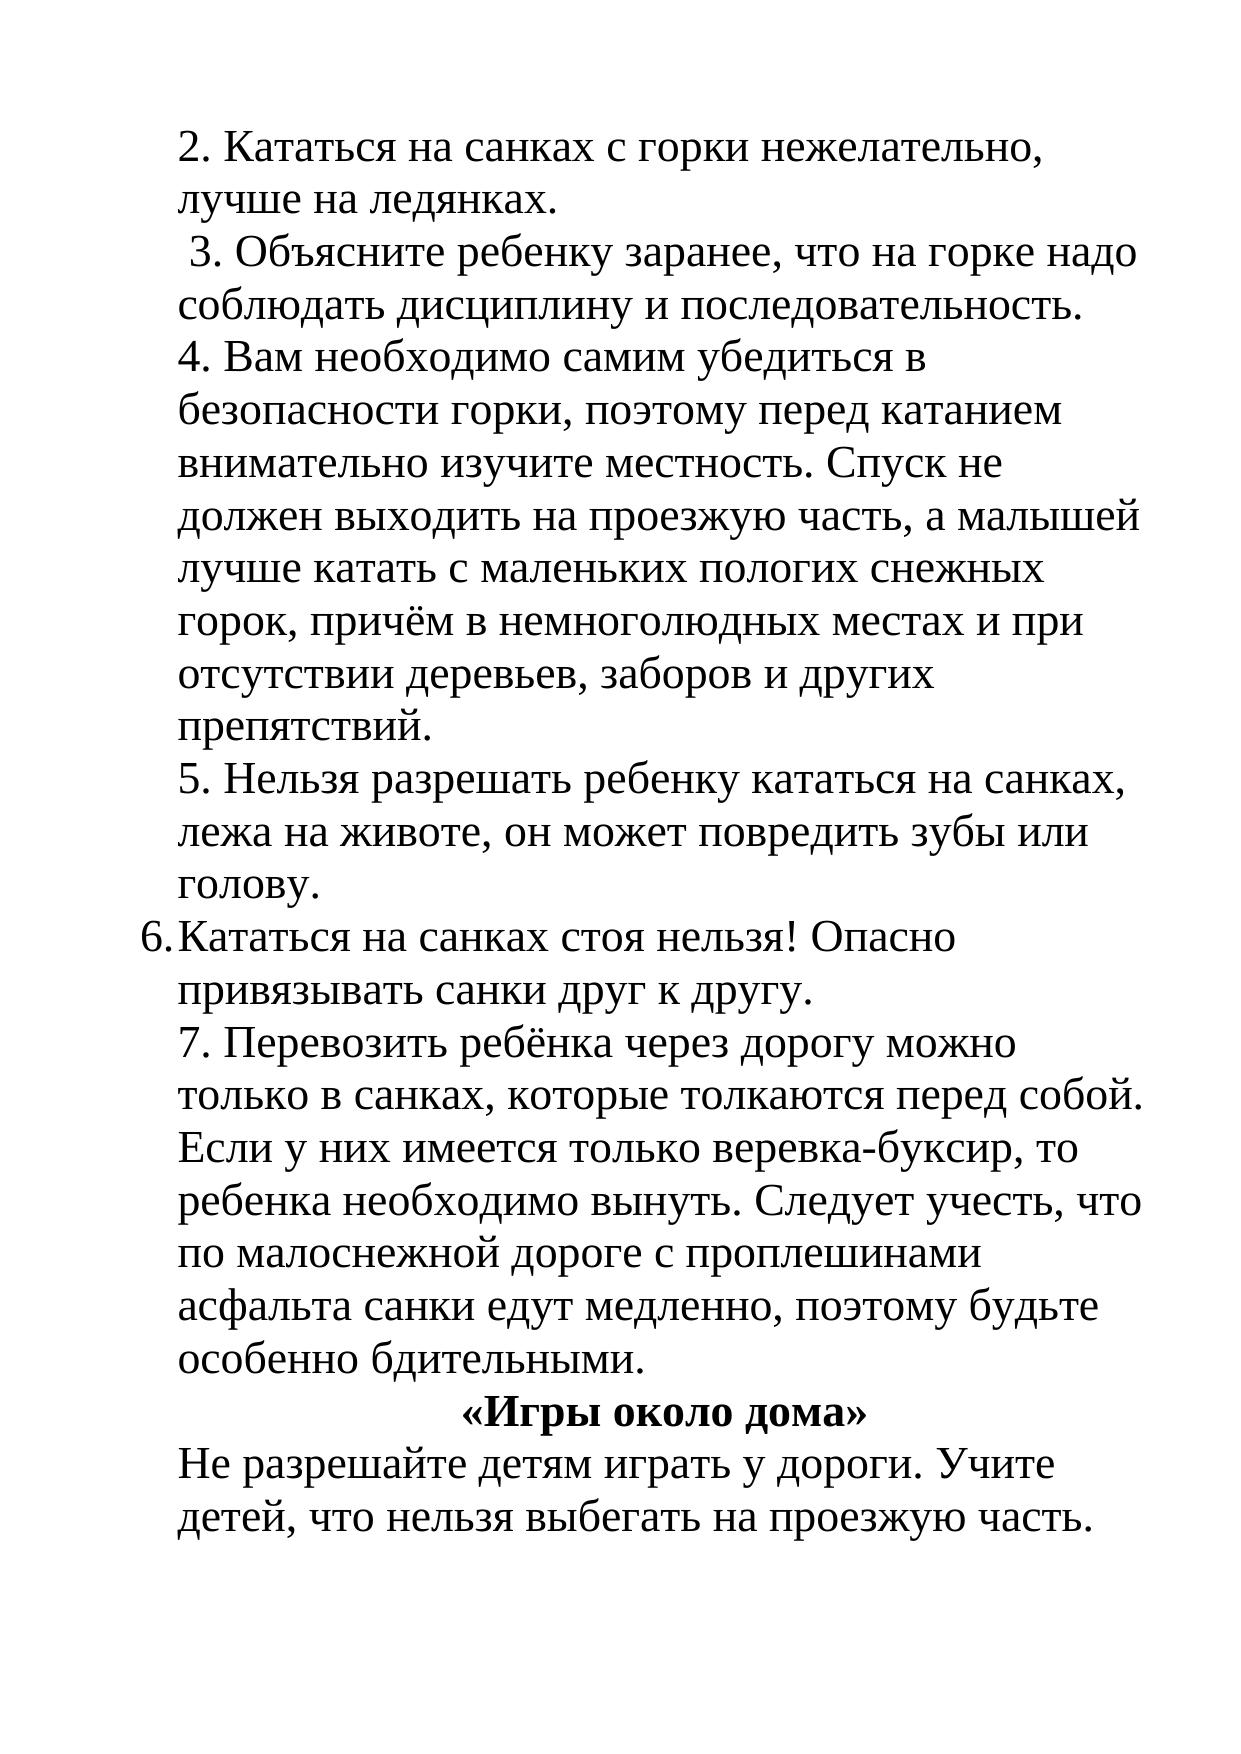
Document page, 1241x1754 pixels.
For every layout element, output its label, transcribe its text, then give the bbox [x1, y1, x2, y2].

list Кататься на санках стоя нельзя! Опасно привязывать санки друг к другу. [140, 909, 1152, 1014]
text 2. Кататься на санках с горки нежелательно, лучше на ледянках. [177, 118, 1152, 223]
text 5. Нельзя разрешать ребенку кататься на санках, лежа на животе, он может повредить зубы или голову. [177, 751, 1152, 909]
text 7. Перевозить ребёнка через дорогу можно только в санках, которые толкаются перед собой. Если у них имеется только веревка-буксир, то ребенка необходимо вынуть. Следует учесть, что по малоснежной дороге с проплешинами асфальта санки едут медленно, поэтому будьте особенно бдительными. [177, 1014, 1152, 1383]
text 4. Вам необходимо самим убедиться в безопасности горки, поэтому перед катанием внимательно изучите местность. Спуск не должен выходить на проезжую часть, а малышей лучше катать с маленьких пологих снежных горок, причём в немноголюдных местах и при отсутствии деревьев, заборов и других препятствий. [177, 329, 1152, 751]
text Не разрешайте детям играть у дороги. Учите детей, что нельзя выбегать на проезжую часть. [177, 1436, 1152, 1541]
text 3. Объясните ребенку заранее, что на горке надо соблюдать дисциплину и последовательность. [177, 223, 1152, 329]
text «Игры около дома» [177, 1383, 1152, 1436]
